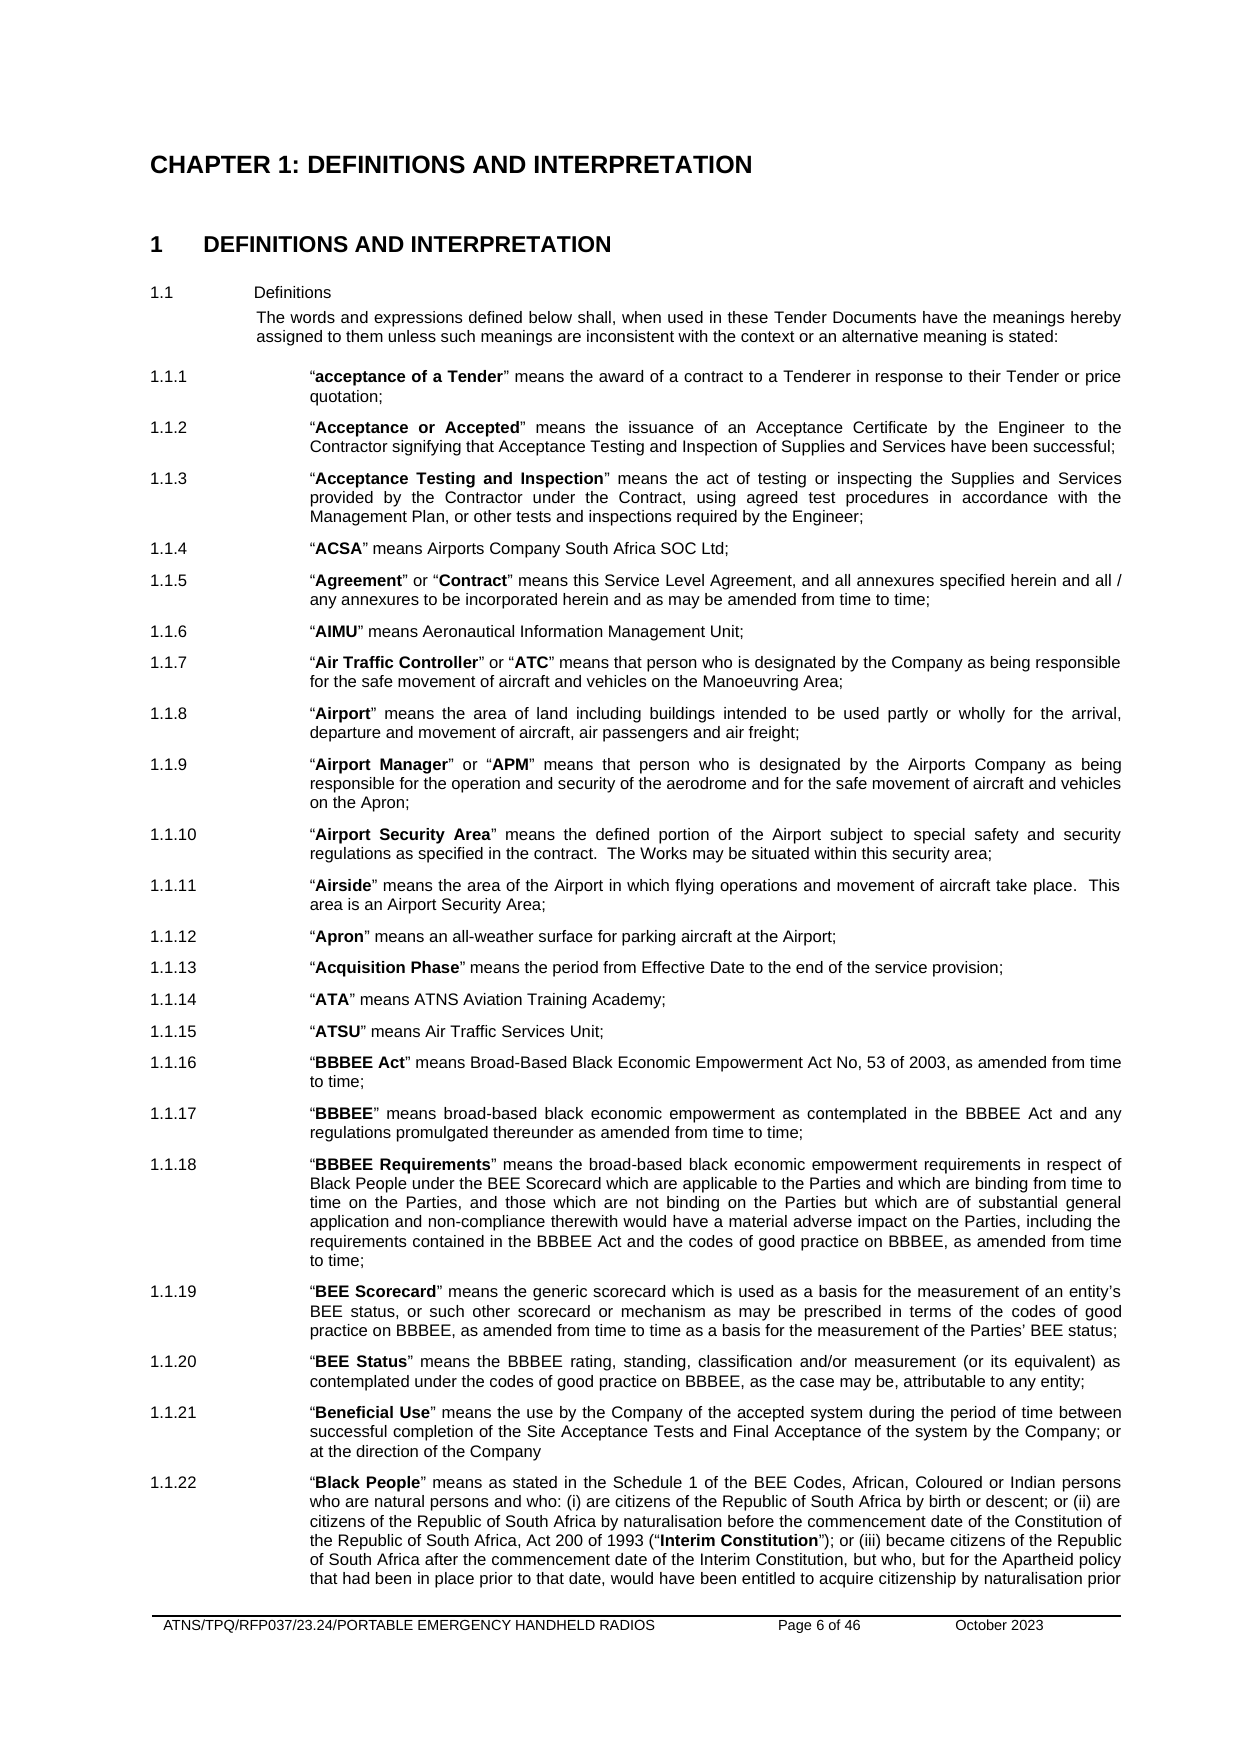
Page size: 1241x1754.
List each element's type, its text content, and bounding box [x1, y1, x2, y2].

text “BBBEE Act” means Broad-Based Black Economic Empowerment Act No, 53 of 2003, as amended from time to time; [150, 1053, 1122, 1091]
text “Acceptance Testing and Inspection” means the act of testing or inspecting the Supplies and Services provided by the Contractor under the Contract, using agreed test procedures in accordance with the Management Plan, or other tests and inspections required by the Engineer; [150, 469, 1122, 526]
text “Apron” means an all-weather surface for parking aircraft at the Airport; [150, 926, 1122, 946]
text The words and expressions defined below shall, when used in these Tender Documents have the meanings hereby assigned to them unless such meanings are inconsistent with the context or an alternative meaning is stated: [256, 308, 1122, 346]
text “Airside” means the area of the Airport in which flying operations and movement of aircraft take place. This area is an Airport Security Area; [150, 876, 1122, 914]
subtitle CHAPTER 1: DEFINITIONS AND INTERPRETATION [150, 150, 1122, 179]
text “ATA” means ATNS Aviation Training Academy; [150, 990, 1122, 1009]
text “acceptance of a Tender” means the award of a contract to a Tenderer in response to their Tender or price quotation; [150, 367, 1122, 406]
text “Airport Security Area” means the defined portion of the Airport subject to special safety and security regulations as specified in the contract. The Works may be situated within this security area; [150, 825, 1122, 863]
text “Acceptance or Accepted” means the issuance of an Acceptance Certificate by the Engineer to the Contractor signifying that Acceptance Testing and Inspection of Supplies and Services have been successful; [150, 418, 1122, 456]
text Definitions [150, 283, 1122, 302]
text “AIMU” means Aeronautical Information Management Unit; [150, 621, 1122, 641]
text “Air Traffic Controller” or “ATC” means that person who is designated by the Company as being responsible for the safe movement of aircraft and vehicles on the Manoeuvring Area; [150, 653, 1122, 691]
text “BEE Status” means the BBBEE rating, standing, classification and/or measurement (or its equivalent) as contemplated under the codes of good practice on BBBEE, as the case may be, attributable to any entity; [150, 1352, 1122, 1391]
text “BBBEE Requirements” means the broad-based black economic empowerment requirements in respect of Black People under the BEE Scorecard which are applicable to the Parties and which are binding from time to time on the Parties, and those which are not binding on the Parties but which are of substantial general application and non-compliance therewith would have a material adverse impact on the Parties, including the requirements contained in the BBBEE Act and the codes of good practice on BBBEE, as amended from time to time; [150, 1155, 1122, 1270]
text “Agreement” or “Contract” means this Service Level Agreement, and all annexures specified herein and all / any annexures to be incorporated herein and as may be amended from time to time; [150, 571, 1122, 609]
text “BBBEE” means broad-based black economic empowerment as contemplated in the BBBEE Act and any regulations promulgated thereunder as amended from time to time; [150, 1104, 1122, 1142]
text “Acquisition Phase” means the period from Effective Date to the end of the service provision; [150, 958, 1122, 977]
text “BEE Scorecard” means the generic scorecard which is used as a basis for the measurement of an entity’s BEE status, or such other scorecard or mechanism as may be prescribed in terms of the codes of good practice on BBBEE, as amended from time to time as a basis for the measurement of the Parties’ BEE status; [150, 1282, 1122, 1340]
text “Beneficial Use” means the use by the Company of the accepted system during the period of time between successful completion of the Site Acceptance Tests and Final Acceptance of the system by the Company; or at the direction of the Company [150, 1403, 1122, 1461]
text “ATSU” means Air Traffic Services Unit; [150, 1021, 1122, 1041]
text “ACSA” means Airports Company South Africa SOC Ltd; [150, 539, 1122, 558]
text “Airport” means the area of land including buildings intended to be used partly or wholly for the arrival, departure and movement of aircraft, air passengers and air freight; [150, 704, 1122, 742]
text DEFINITIONS AND INTERPRETATION [150, 231, 1122, 257]
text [150, 1473, 1122, 1588]
text “Airport Manager” or “APM” means that person who is designated by the Airports Company as being responsible for the operation and security of the aerodrome and for the safe movement of aircraft and vehicles on the Apron; [150, 755, 1122, 812]
